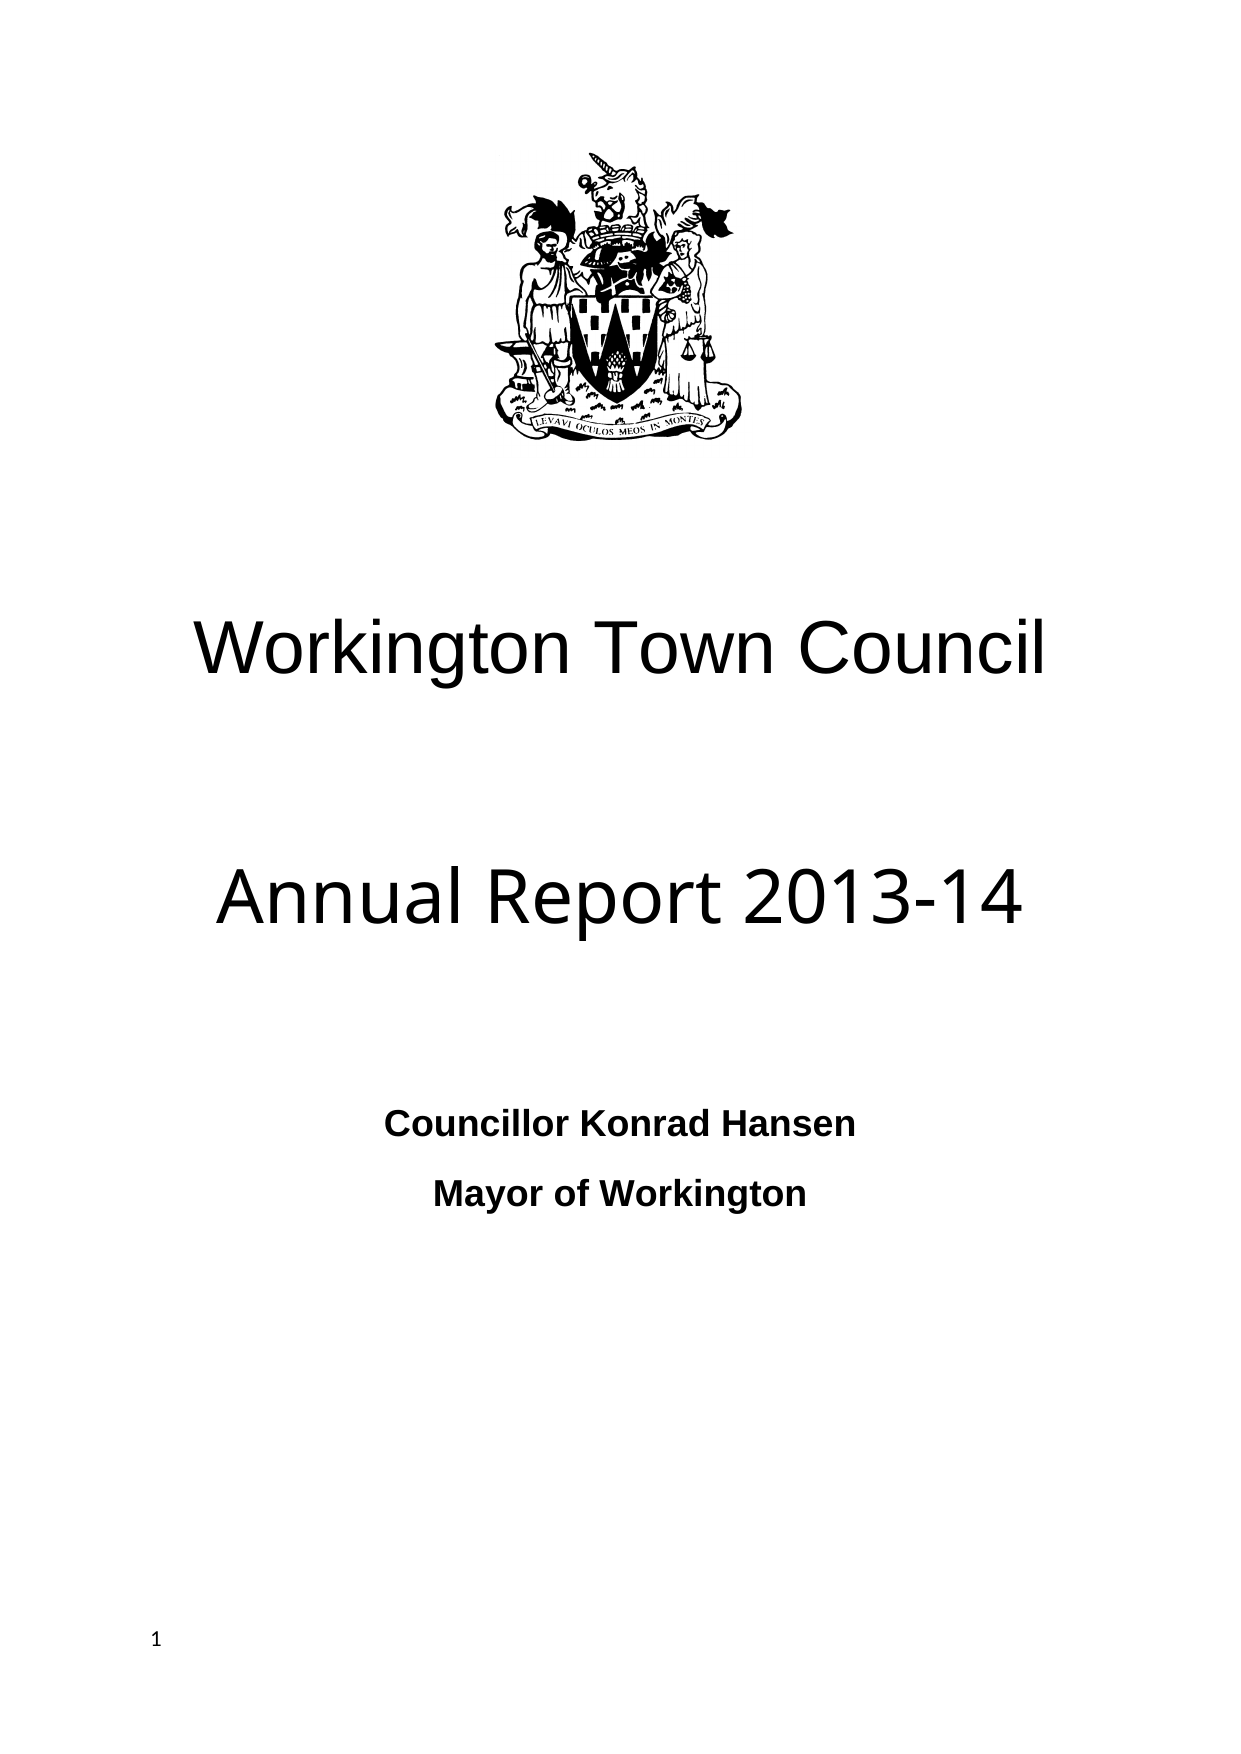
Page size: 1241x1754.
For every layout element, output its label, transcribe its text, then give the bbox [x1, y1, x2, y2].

text Workington Town Council [150, 603, 1090, 689]
text Annual Report 2013-14 [150, 843, 1090, 945]
picture [487, 150, 753, 458]
text Mayor of Workington [150, 1172, 1090, 1215]
text Councillor Konrad Hansen [150, 1101, 1090, 1144]
